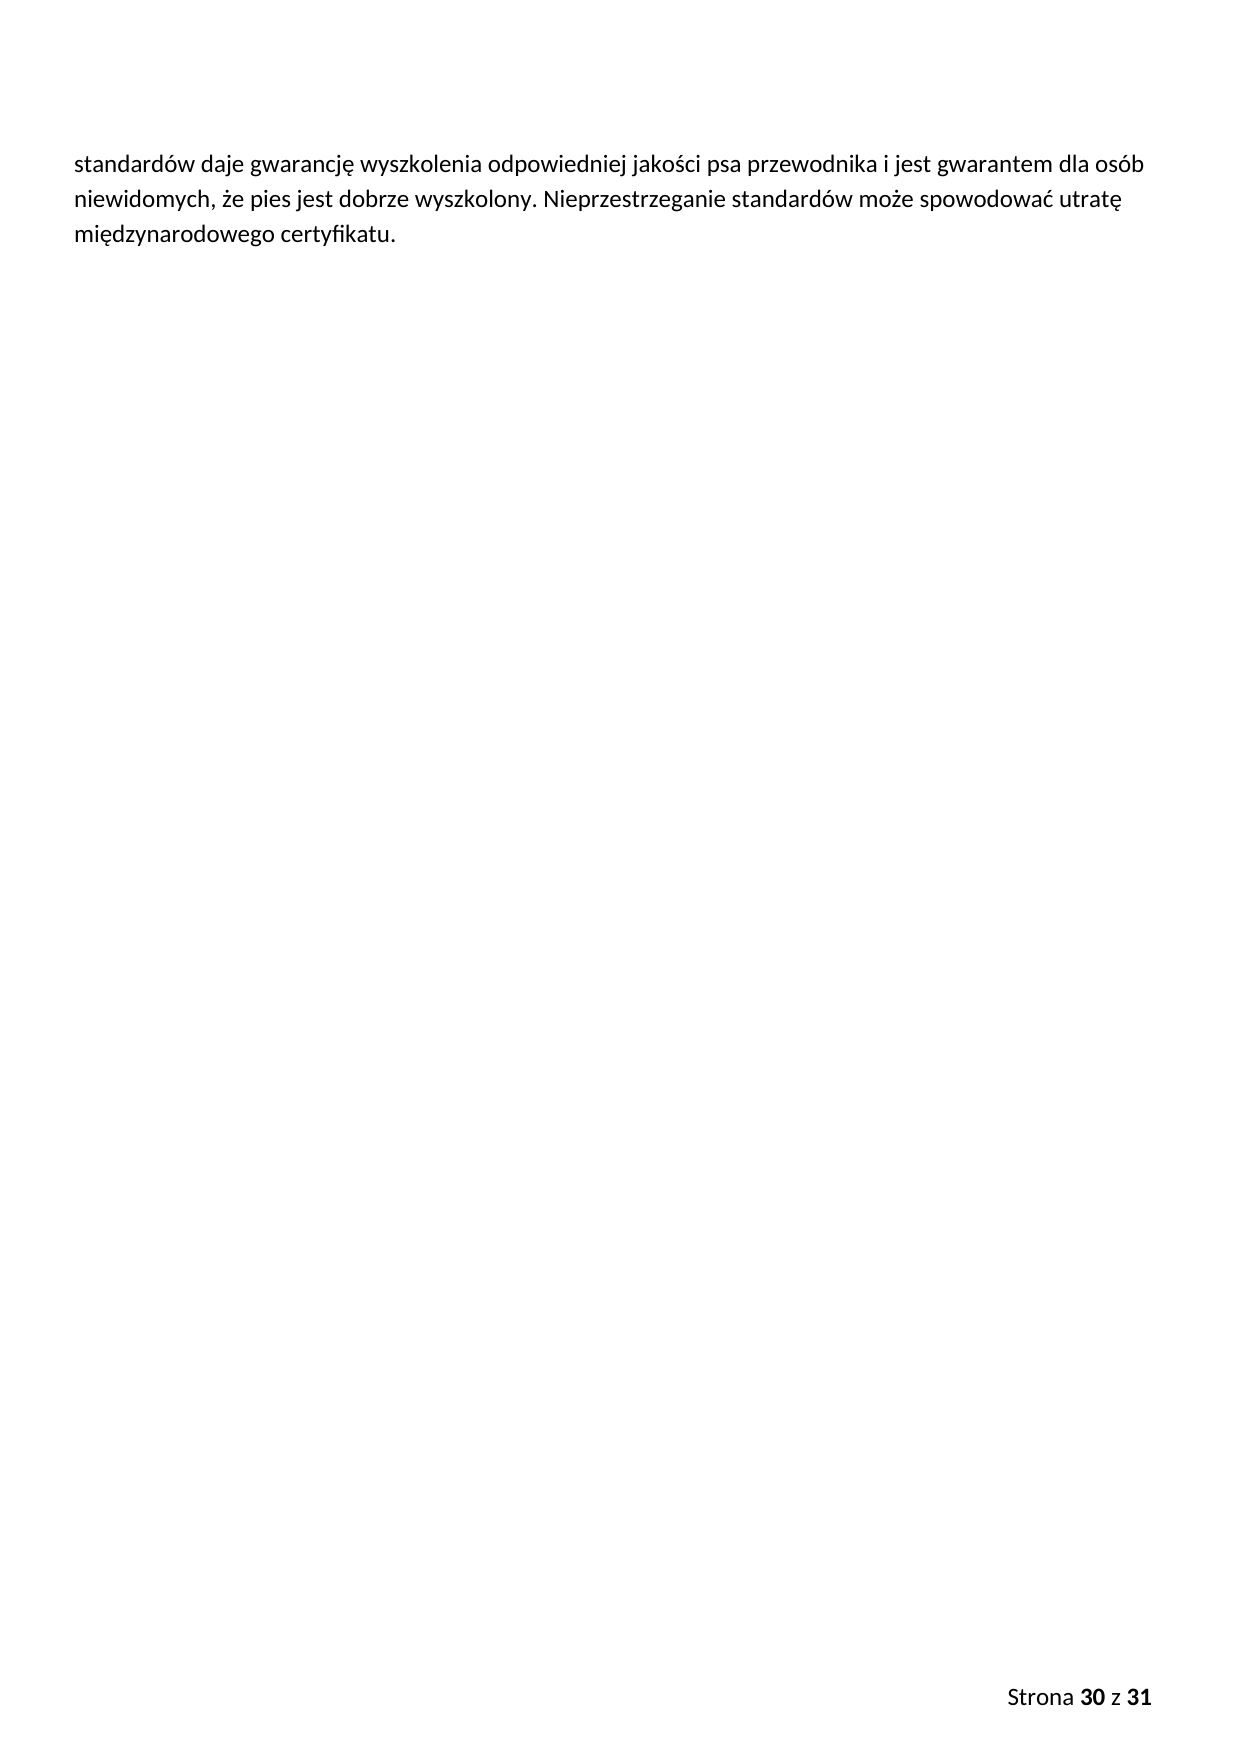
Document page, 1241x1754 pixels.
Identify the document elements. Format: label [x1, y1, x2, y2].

text [74, 148, 1152, 248]
